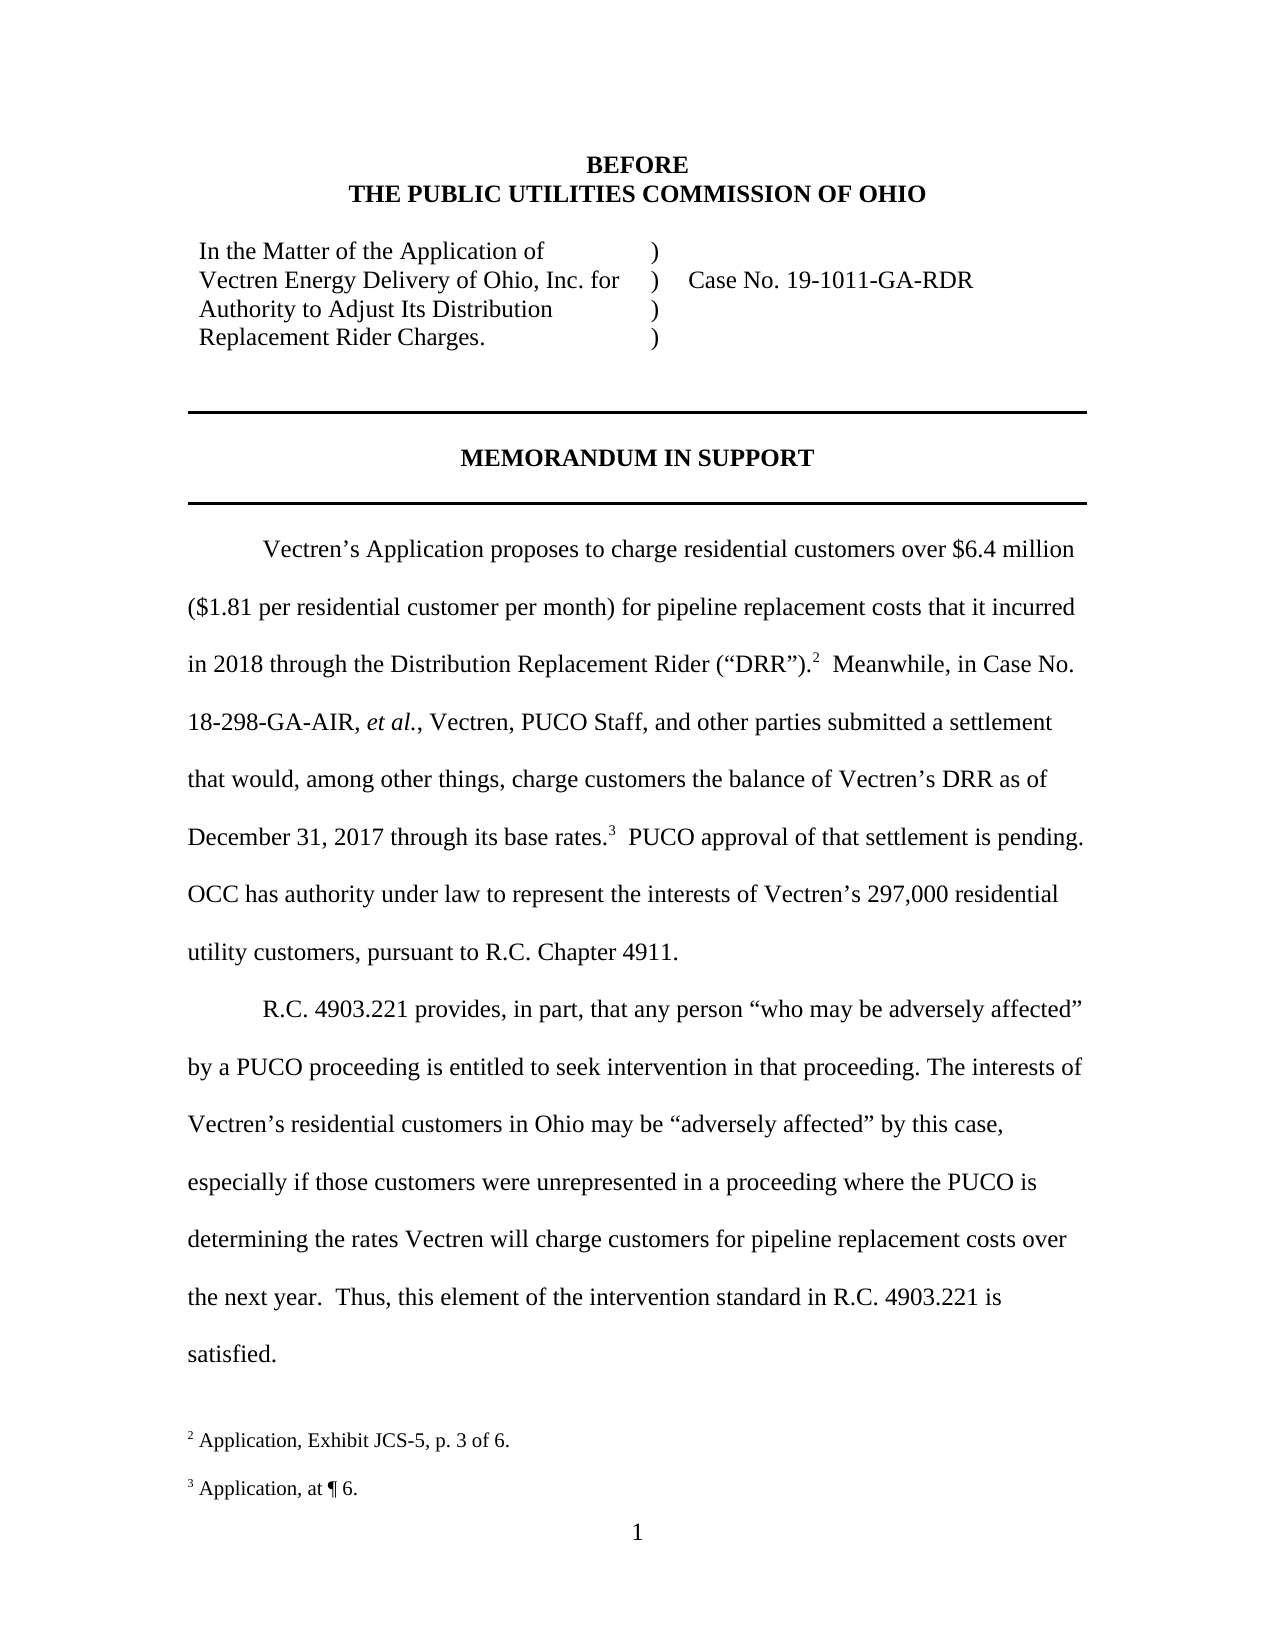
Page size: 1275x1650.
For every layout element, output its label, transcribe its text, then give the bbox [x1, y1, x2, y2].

table_header ) ) ) ) [639, 236, 677, 380]
text BEFORE [187, 150, 1087, 179]
text THE PUBLIC UTILITIES COMMISSION OF OHIO [187, 179, 1087, 207]
text Vectren’s Application proposes to charge residential customers over $6.4 million ($1.81 per residential customer per month) for pipeline replacement costs that it incurred in 2018 through the Distribution Replacement Rider (“DRR”). Meanwhile, in Case No. 18-298-GA-AIR, et al., Vectren, PUCO Staff, and other parties submitted a settlement that would, among other things, charge customers the balance of Vectren’s DRR as of December 31, 2017 through its base rates. PUCO approval of that settlement is pending. OCC has authority under law to represent the interests of Vectren’s 297,000 residential utility customers, pursuant to R.C. Chapter 4911. [187, 534, 1090, 965]
text R.C. 4903.221 provides, in part, that any person “who may be adversely affected” by a PUCO proceeding is entitled to seek intervention in that proceeding. The interests of Vectren’s residential customers in Ohio may be “adversely affected” by this case, especially if those customers were unrepresented in a proceeding where the PUCO is determining the rates Vectren will charge customers for pipeline replacement costs over the next year. Thus, this element of the intervention standard in R.C. 4903.221 is satisfied. [187, 994, 1090, 1368]
subtitle MEMORANDUM IN SUPPORT [187, 443, 1087, 505]
table_header In the Matter of the Application of Vectren Energy Delivery of Ohio, Inc. for Authority to Adjust Its Distribution Replacement Rider Charges. [188, 236, 639, 380]
table_header Case No. 19-1011-GA-RDR [677, 236, 1135, 380]
